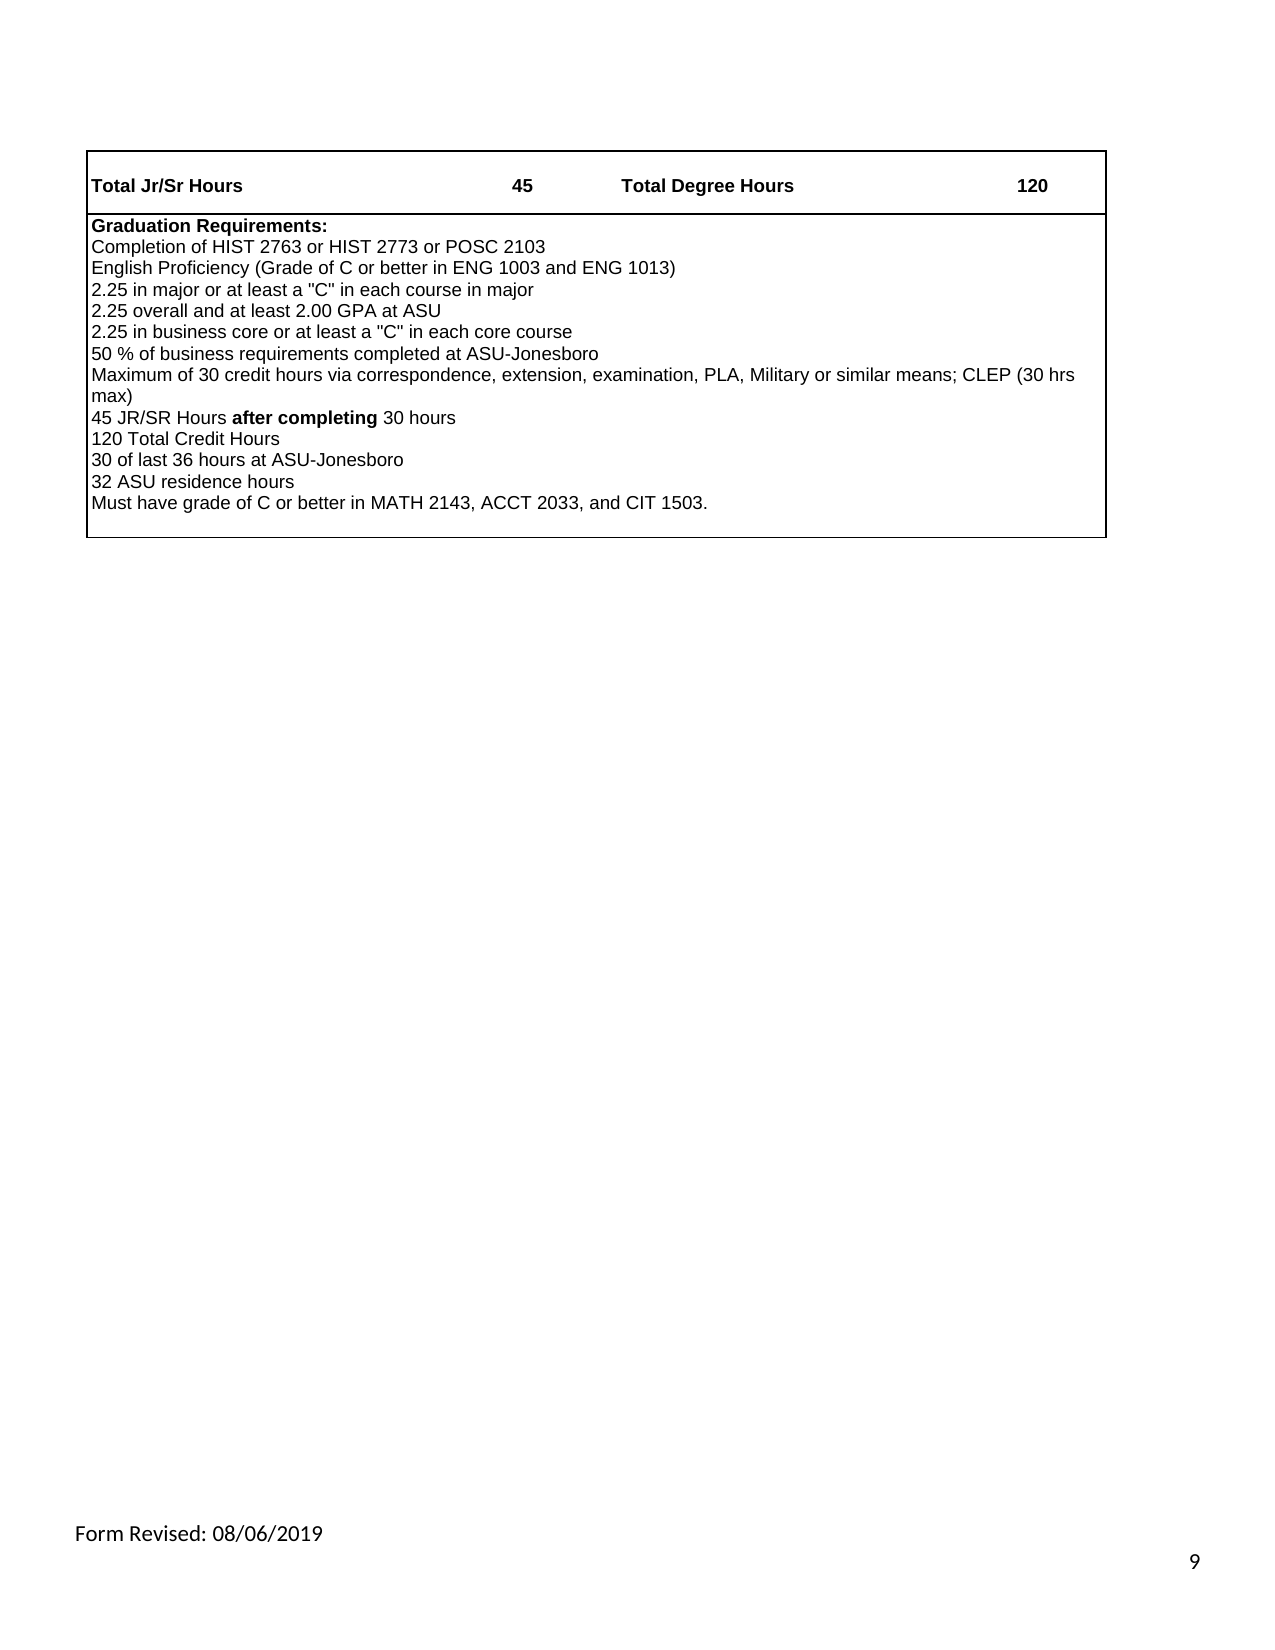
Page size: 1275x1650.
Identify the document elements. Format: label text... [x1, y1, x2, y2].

table_cell Total Jr/Sr Hours 45 Total Degree Hours 120 [88, 152, 1105, 213]
table_cell Graduation Requirements: Completion of HIST 2763 or HIST 2773 or POSC 2103 English Proficiency (Grade of C or better in ENG 1003 and ENG 1013) 2.25 in major or at least a "C" in each course in major 2.25 overall and at least 2.00 GPA at ASU 2.25 in business core or at least a "C" in each core course 50 % of business requirements completed at ASU-Jonesboro Maximum of 30 credit hours via correspondence, extension, examination, PLA, Military or similar means; CLEP (30 hrs max) 45 JR/SR Hours after completing 30 hours 120 Total Credit Hours 30 of last 36 hours at ASU-Jonesboro 32 ASU residence hours Must have grade of C or better in MATH 2143, ACCT 2033, and CIT 1503. [88, 215, 1105, 536]
